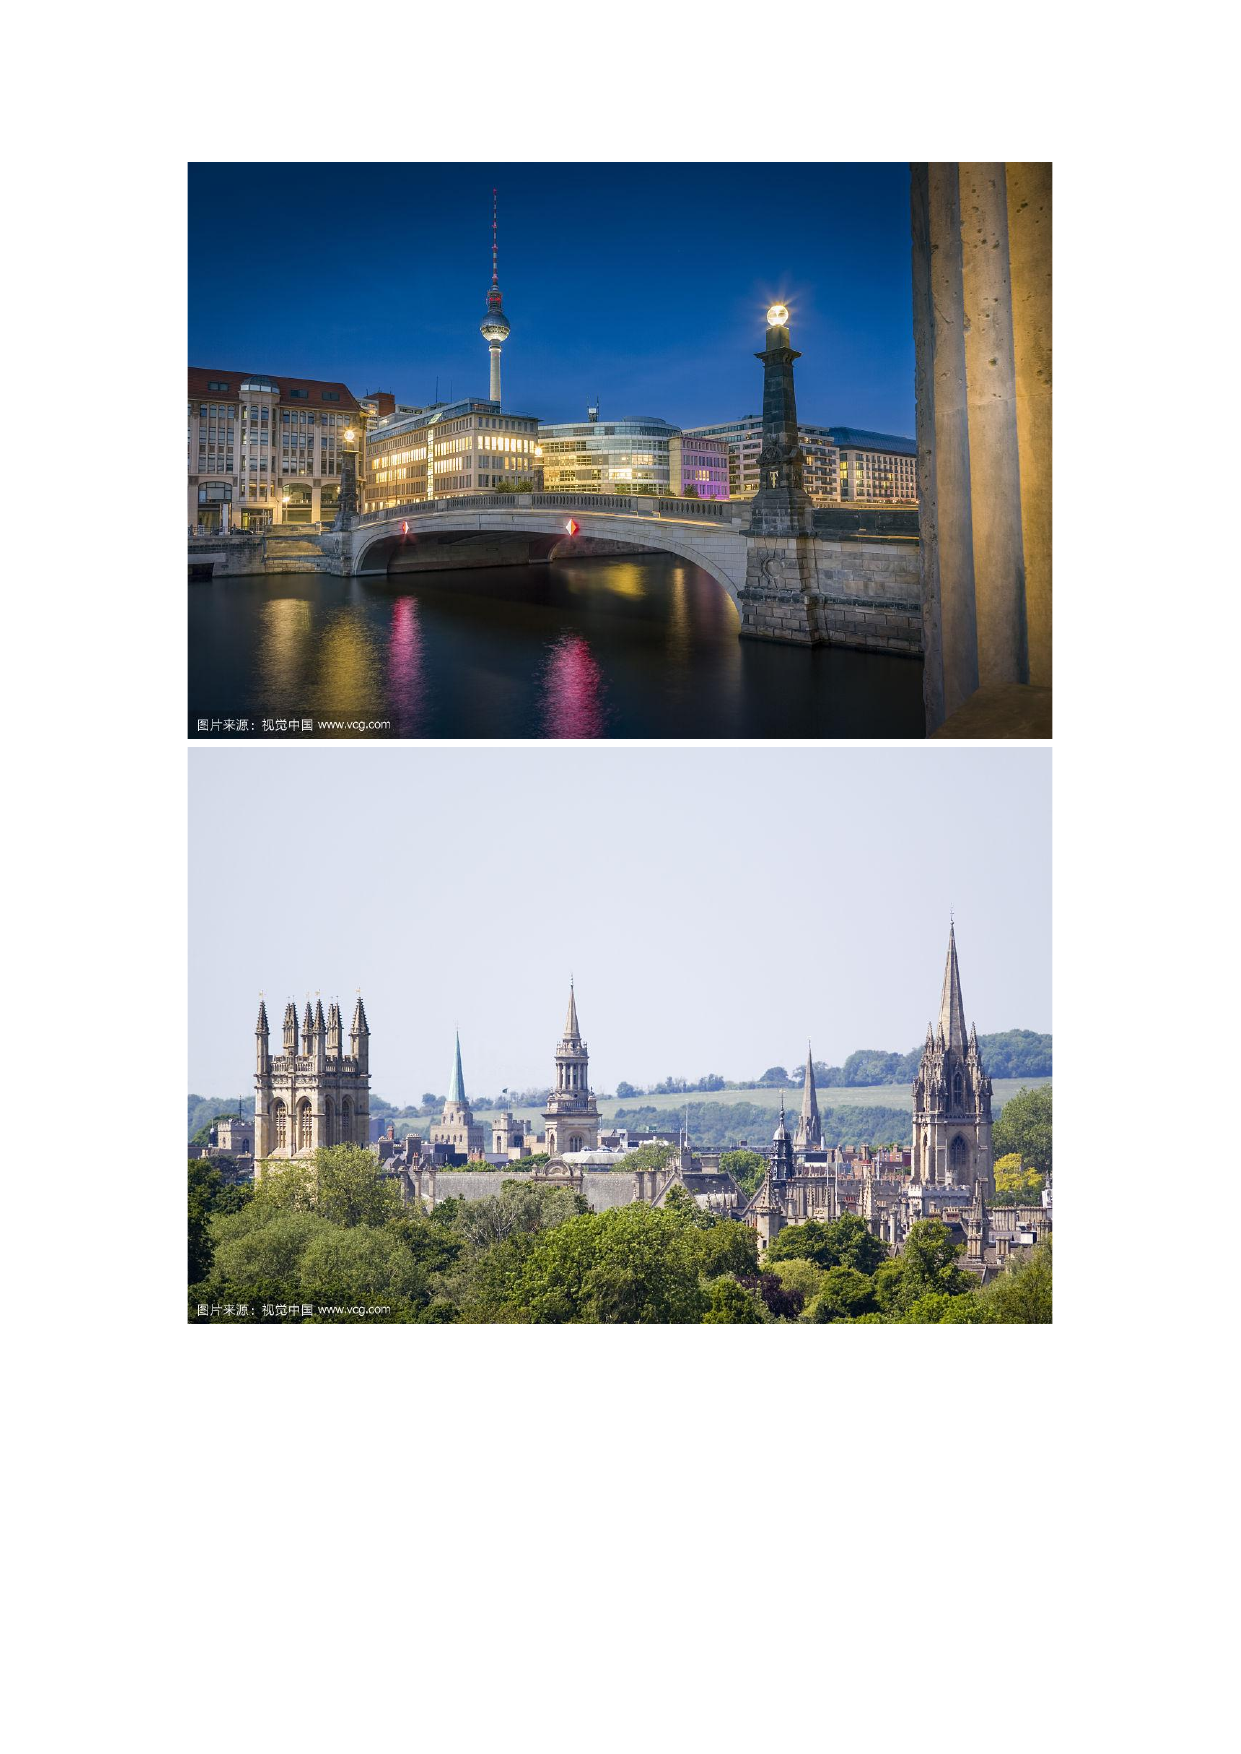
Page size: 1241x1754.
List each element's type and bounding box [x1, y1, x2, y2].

picture [187, 747, 1053, 1324]
picture [187, 162, 1053, 739]
